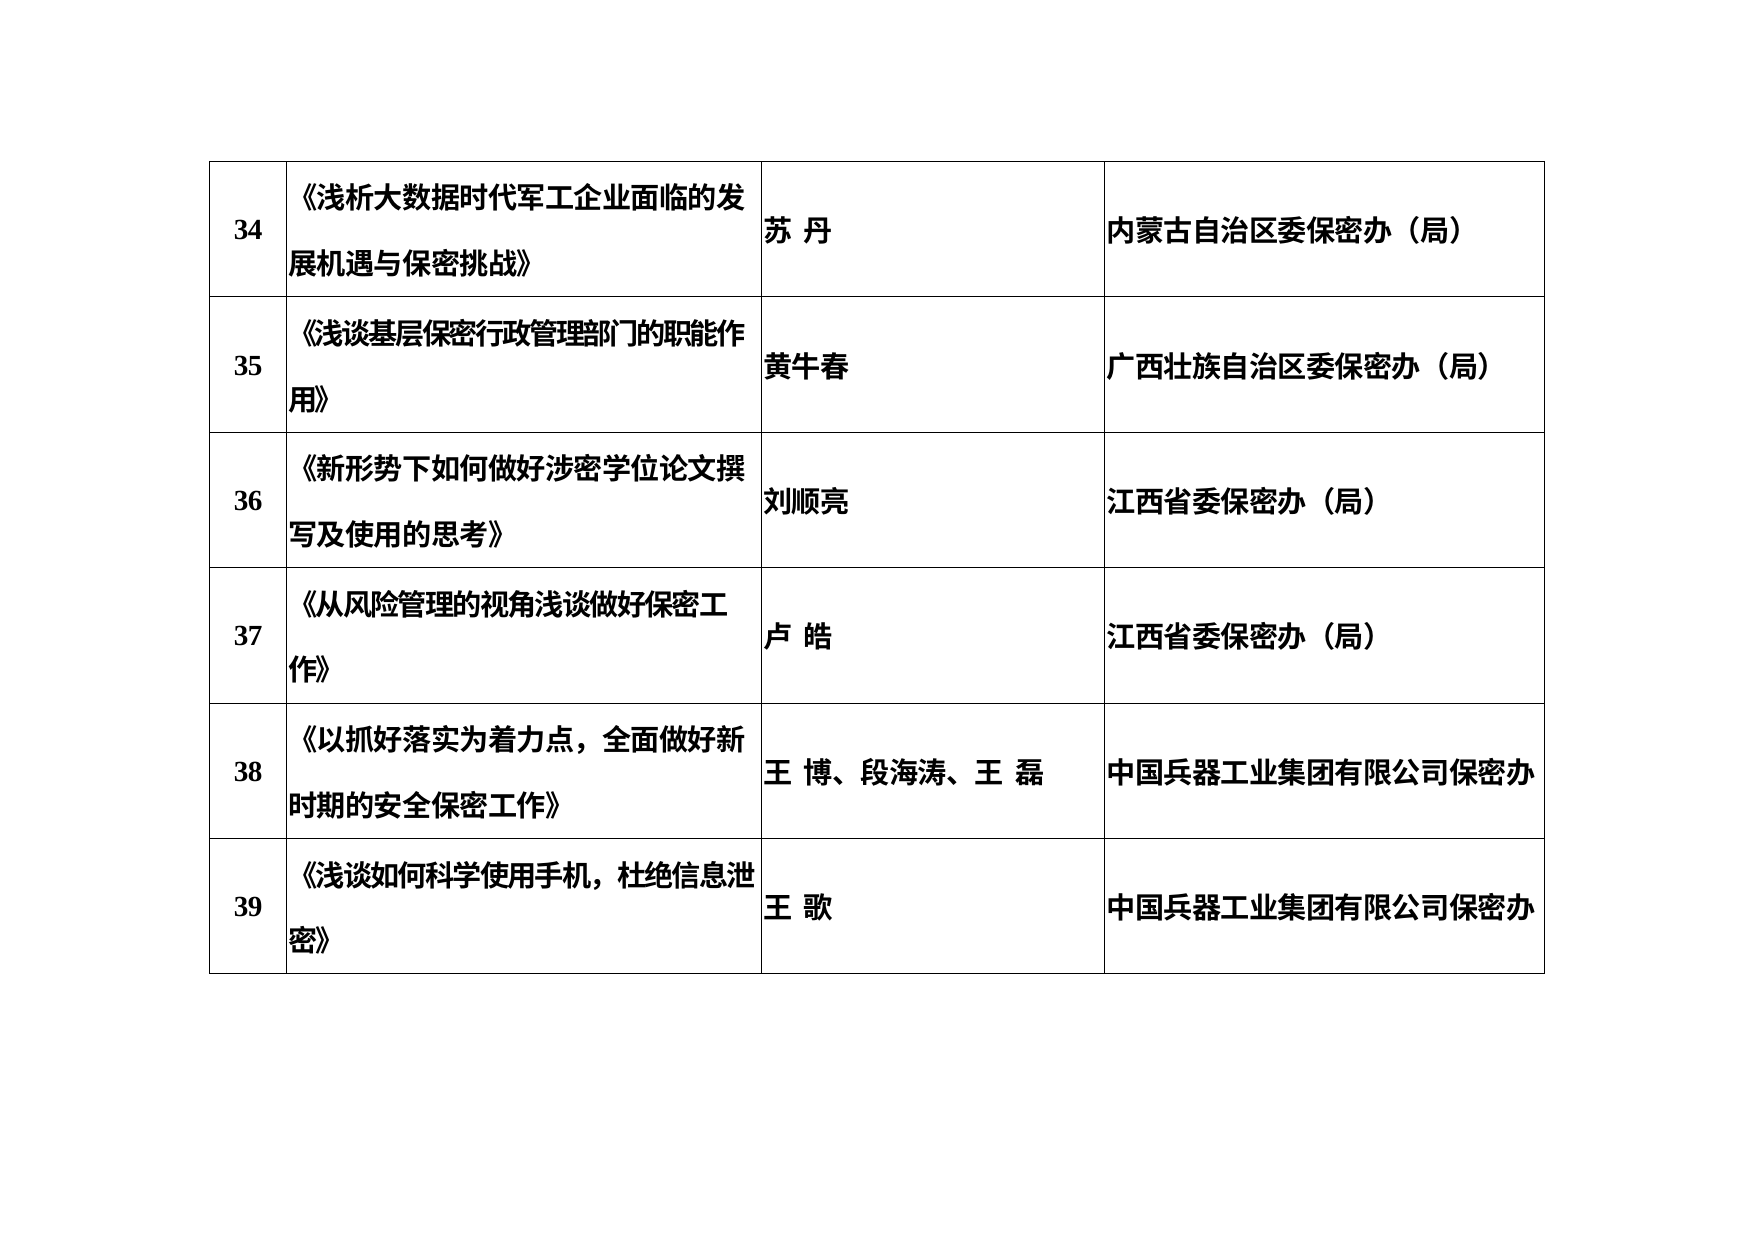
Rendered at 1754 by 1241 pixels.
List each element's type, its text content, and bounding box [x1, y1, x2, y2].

table_cell 黄牛春 [762, 297, 1104, 432]
table_cell 王 博、段海涛、王 磊 [762, 704, 1104, 838]
table_cell 刘顺亮 [762, 433, 1104, 567]
table_cell 《以抓好落实为着力点，全面做好新时期的安全保密工作》 [287, 704, 761, 838]
table_cell 中国兵器工业集团有限公司保密办 [1105, 839, 1544, 973]
table_cell 35 [210, 297, 286, 432]
table_cell 《新形势下如何做好涉密学位论文撰写及使用的思考》 [287, 433, 761, 567]
table_cell 王 歌 [762, 839, 1104, 973]
table_cell 39 [210, 839, 286, 973]
table_cell 卢 皓 [762, 568, 1104, 702]
table_cell 中国兵器工业集团有限公司保密办 [1105, 704, 1544, 838]
table_cell 36 [210, 433, 286, 567]
table_cell 《浅谈基层保密行政管理部门的职能作用》 [287, 297, 761, 432]
table_cell 34 [210, 162, 286, 296]
table_cell 内蒙古自治区委保密办（局） [1105, 162, 1544, 296]
table_cell 广西壮族自治区委保密办（局） [1105, 297, 1544, 432]
table_cell 《浅谈如何科学使用手机，杜绝信息泄密》 [287, 839, 761, 973]
table_cell 苏 丹 [762, 162, 1104, 296]
table_cell 江西省委保密办（局） [1105, 433, 1544, 567]
table_cell 37 [210, 568, 286, 702]
table_cell 《从风险管理的视角浅谈做好保密工作》 [287, 568, 761, 702]
table_cell 《浅析大数据时代军工企业面临的发展机遇与保密挑战》 [287, 162, 761, 296]
table_cell 38 [210, 704, 286, 838]
table_cell 江西省委保密办（局） [1105, 568, 1544, 702]
